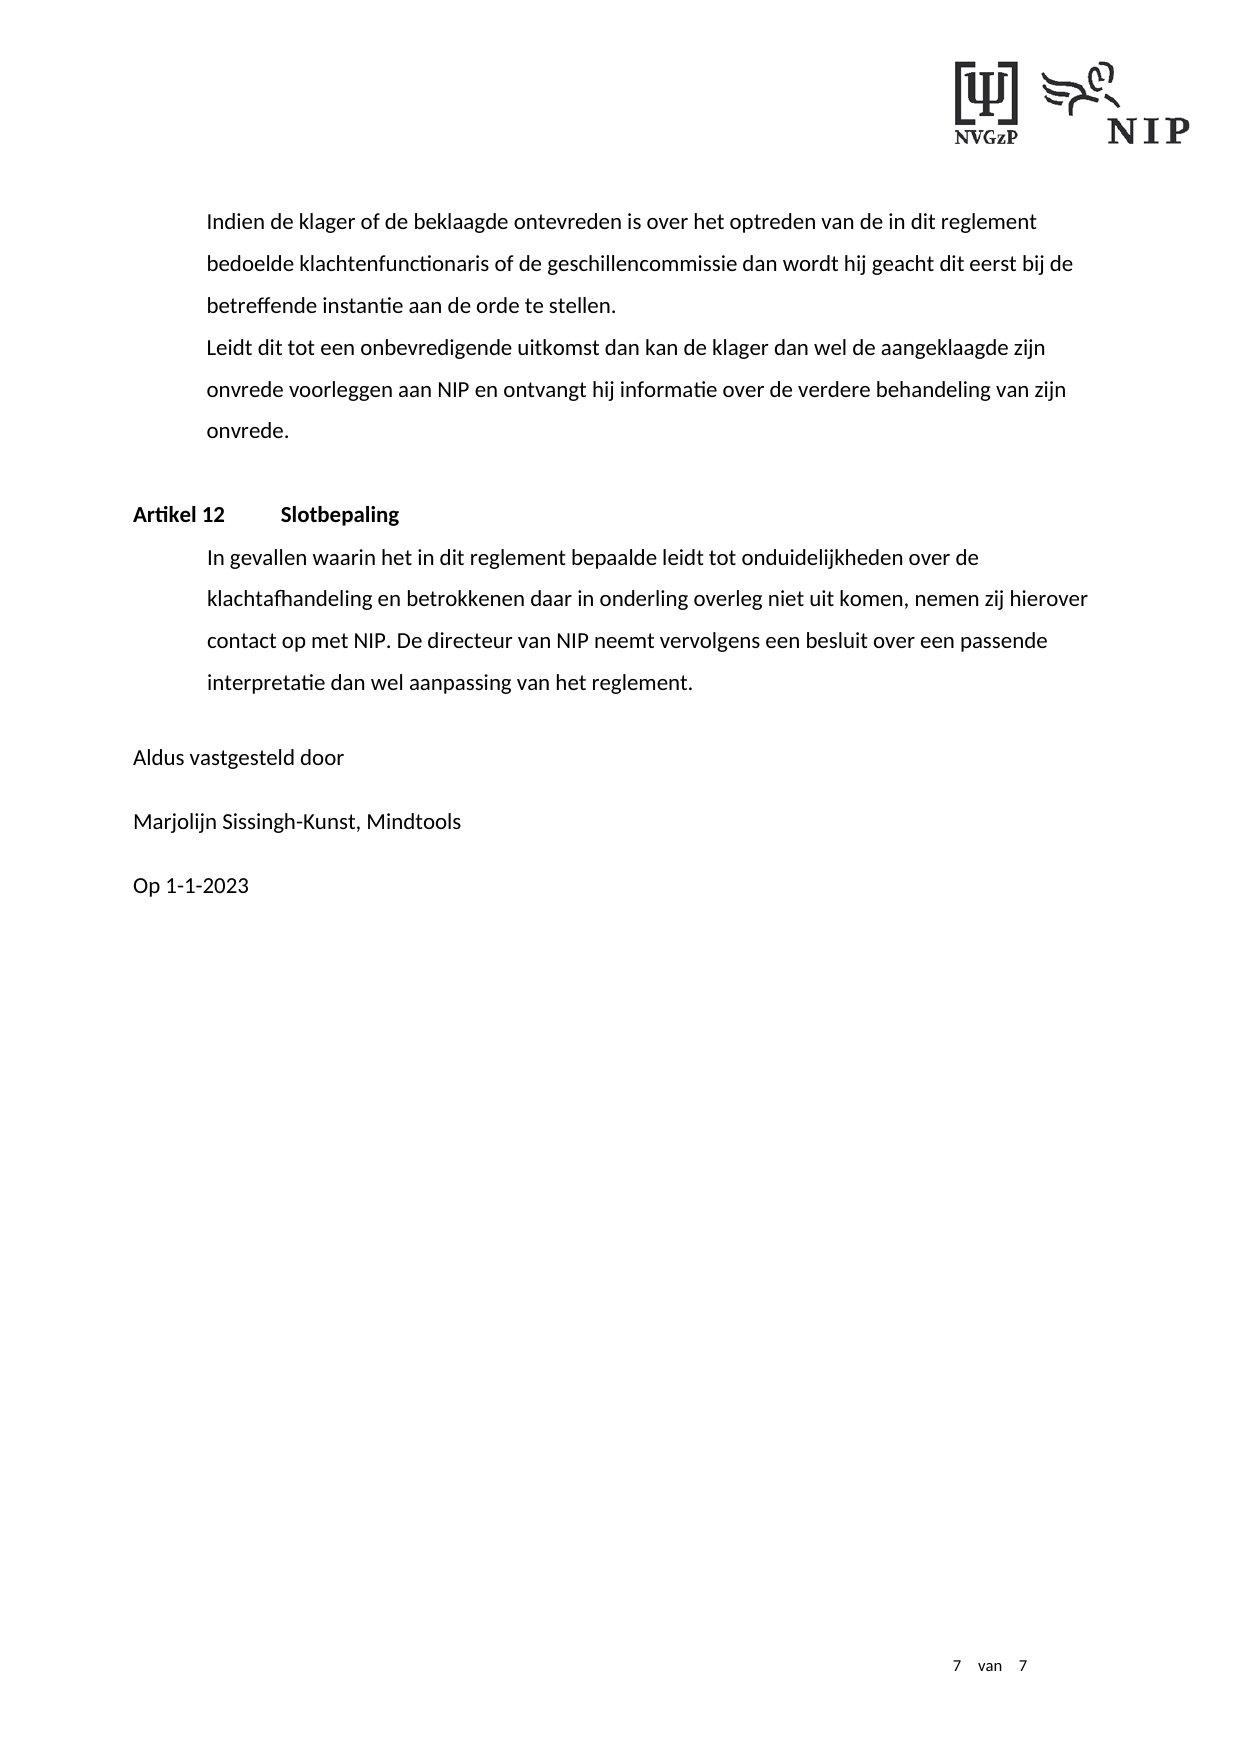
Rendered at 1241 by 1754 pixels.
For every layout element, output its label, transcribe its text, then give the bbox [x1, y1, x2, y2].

text Marjolijn Sissingh-Kunst, Mindtools [133, 807, 1092, 867]
text Indien de klager of de beklaagde ontevreden is over het optreden van de in dit reglement bedoelde klachtenfunctionaris of de geschillencommissie dan wordt hij geacht dit eerst bij de betreffende instantie aan de orde te stellen. [206, 207, 1092, 319]
text In gevallen waarin het in dit reglement bepaalde leidt tot onduidelijkheden over de klachtafhandeling en betrokkenen daar in onderling overleg niet uit komen, nemen zij hierover contact op met NIP. De directeur van NIP neemt vervolgens een besluit over een passende interpretatie dan wel aanpassing van het reglement. [207, 543, 1092, 697]
text Op 1-1-2023 [133, 871, 1092, 899]
text Aldus vastgesteld door [133, 743, 1092, 771]
text Artikel 12 Slotbepaling [133, 501, 1092, 529]
text Leidt dit tot een onbevredigende uitkomst dan kan de klager dan wel de aangeklaagde zijn onvrede voorleggen aan NIP en ontvangt hij informatie over de verdere behandeling van zijn onvrede. [206, 333, 1092, 445]
picture [941, 43, 1241, 162]
